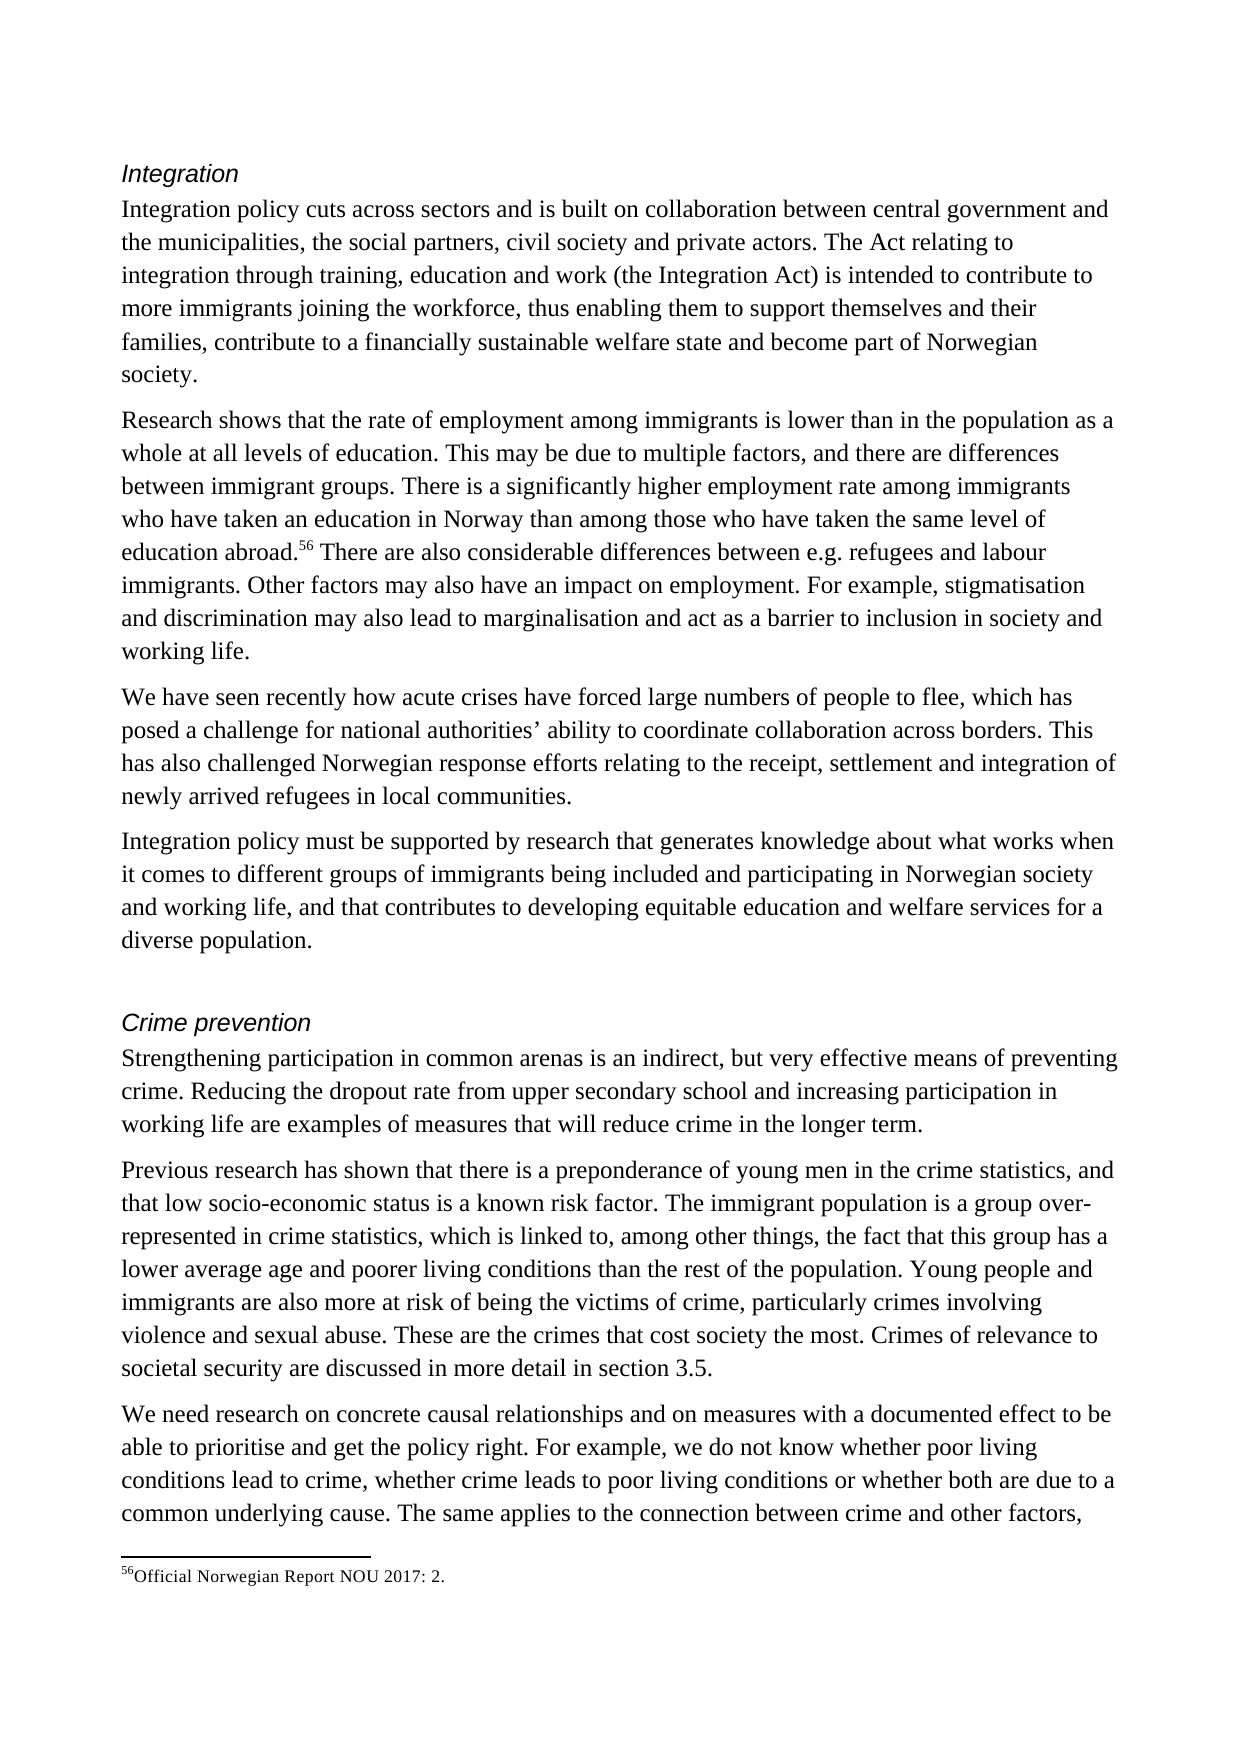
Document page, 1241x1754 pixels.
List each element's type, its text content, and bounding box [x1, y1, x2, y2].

text Integration [121, 159, 1119, 188]
text Integration policy must be supported by research that generates knowledge about what works when it comes to different groups of immigrants being included and participating in Norwegian society and working life, and that contributes to developing equitable education and welfare services for a diverse population. [121, 826, 1119, 954]
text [121, 1399, 1119, 1526]
text Crime prevention [121, 1008, 1119, 1037]
text Research shows that the rate of employment among immigrants is lower than in the population as a whole at all levels of education. This may be due to multiple factors, and there are differences between immigrant groups. There is a significantly higher employment rate among immigrants who have taken an education in Norway than among those who have taken the same level of education abroad. There are also considerable differences between e.g. refugees and labour immigrants. Other factors may also have an impact on employment. For example, stigmatisation and discrimination may also lead to marginalisation and act as a barrier to inclusion in society and working life. [121, 405, 1119, 665]
text Strengthening participation in common arenas is an indirect, but very effective means of preventing crime. Reducing the dropout rate from upper secondary school and increasing participation in working life are examples of measures that will reduce crime in the longer term. [121, 1043, 1119, 1138]
text Integration policy cuts across sectors and is built on collaboration between central government and the municipalities, the social partners, civil society and private actors. The Act relating to integration through training, education and work (the Integration Act) is intended to contribute to more immigrants joining the workforce, thus enabling them to support themselves and their families, contribute to a financially sustainable welfare state and become part of Norwegian society. [121, 194, 1119, 388]
text Previous research has shown that there is a preponderance of young men in the crime statistics, and that low socio-economic status is a known risk factor. The immigrant population is a group over-represented in crime statistics, which is linked to, among other things, the fact that this group has a lower average age and poorer living conditions than the rest of the population. Young people and immigrants are also more at risk of being the victims of crime, particularly crimes involving violence and sexual abuse. These are the crimes that cost society the most. Crimes of relevance to societal security are discussed in more detail in section 3.5. [121, 1155, 1119, 1382]
text We have seen recently how acute crises have forced large numbers of people to flee, which has posed a challenge for national authorities’ ability to coordinate collaboration across borders. This has also challenged Norwegian response efforts relating to the receipt, settlement and integration of newly arrived refugees in local communities. [121, 682, 1119, 809]
